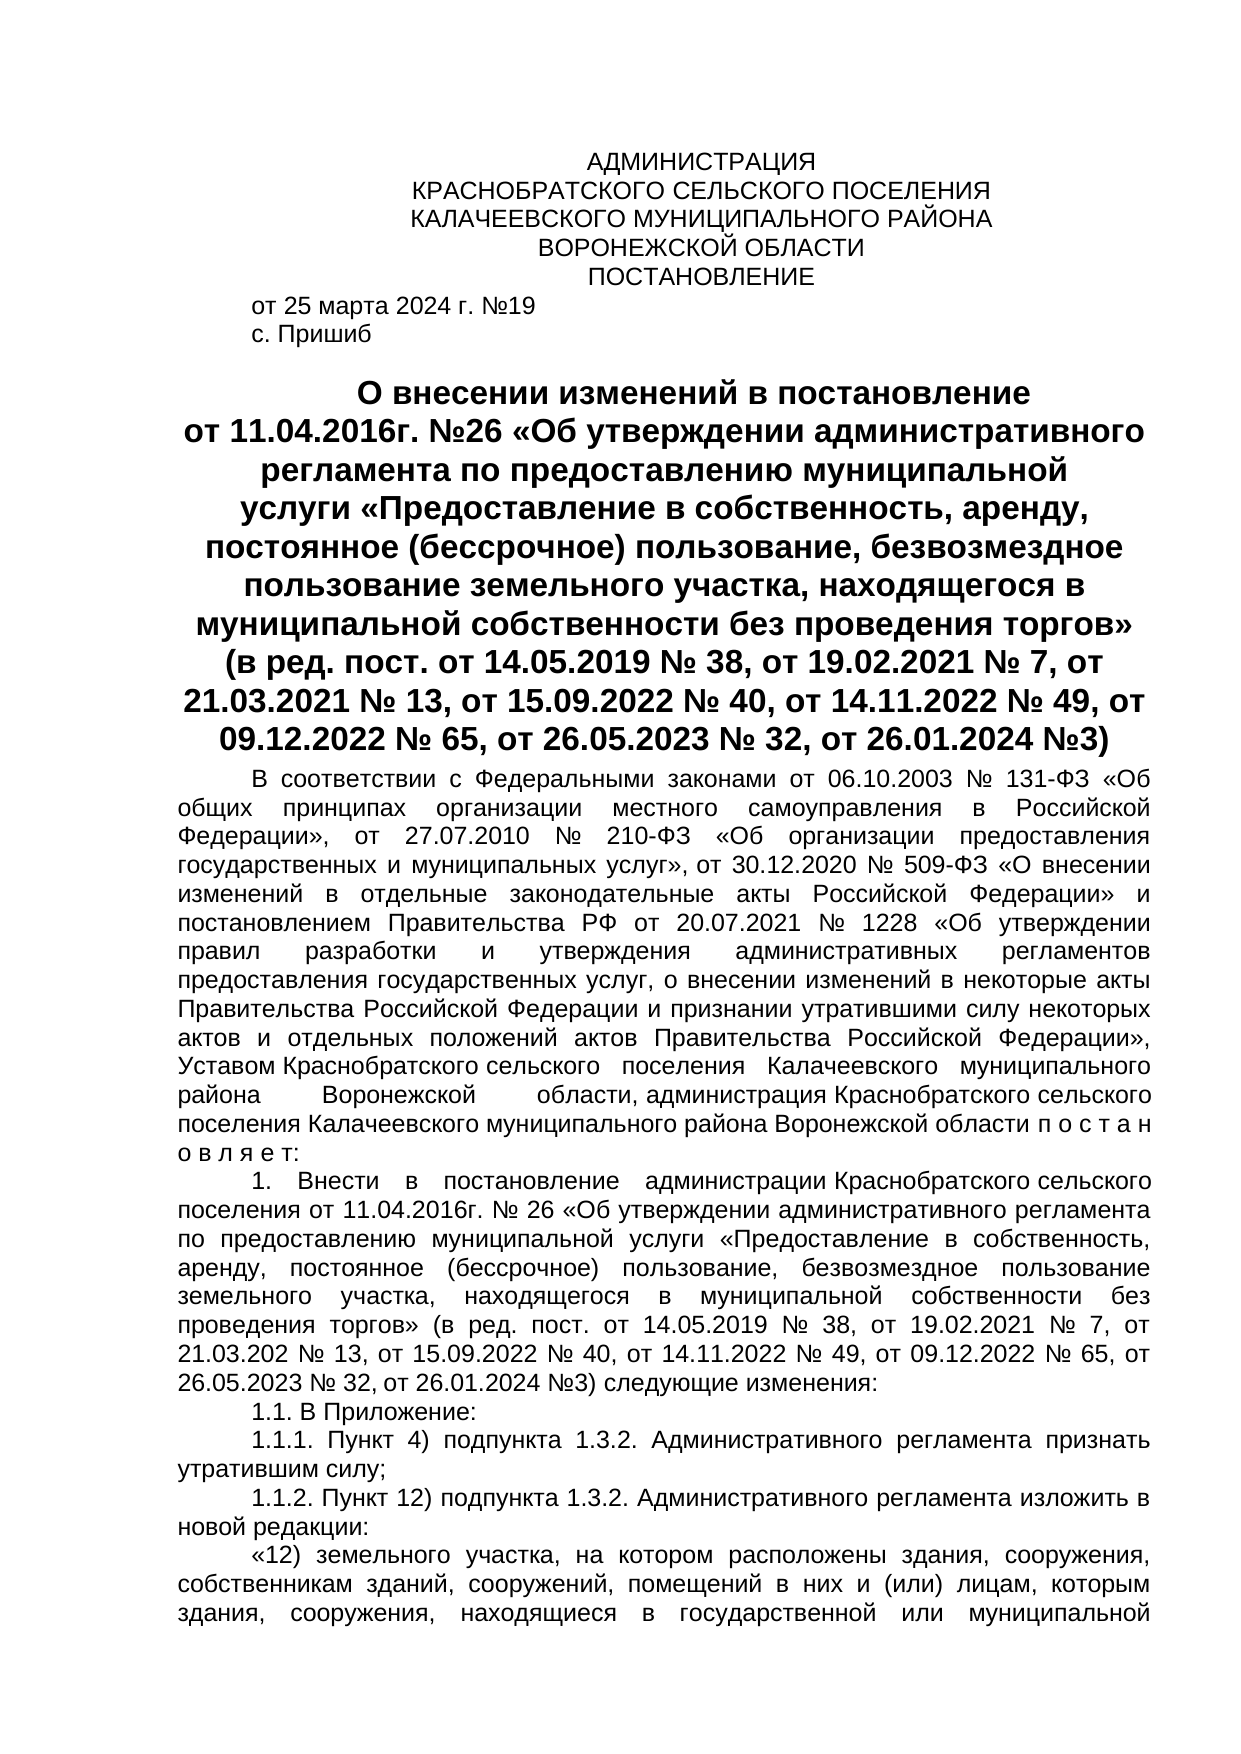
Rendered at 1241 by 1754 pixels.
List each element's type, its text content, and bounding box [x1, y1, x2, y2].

text 1.1.2. Пункт 12) подпункта 1.3.2. Административного регламента изложить в новой редакции: [177, 1483, 1152, 1540]
text 1.1. В Приложение: [177, 1397, 1152, 1425]
text 1.1.1. Пункт 4) подпункта 1.3.2. Административного регламента признать утратившим силу; [177, 1425, 1152, 1483]
text АДМИНИСТРАЦИЯ [177, 147, 1152, 176]
text от 25 марта 2024 г. №19 [177, 291, 1152, 319]
text КАЛАЧЕЕВСКОГО МУНИЦИПАЛЬНОГО РАЙОНА [177, 204, 1152, 233]
text О внесении изменений в постановление от 11.04.2016г. №26 «Об утверждении административного регламента по предоставлению муниципальной услуги «Предоставление в собственность, аренду, постоянное (бессрочное) пользование, безвозмездное пользование земельного участка, находящегося в муниципальной собственности без проведения торгов» (в ред. пост. от 14.05.2019 № 38, от 19.02.2021 № 7, от 21.03.2021 № 13, от 15.09.2022 № 40, от 14.11.2022 № 49, от 09.12.2022 № 65, от 26.05.2023 № 32, от 26.01.2024 №3) [177, 373, 1152, 757]
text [177, 1540, 1152, 1627]
text ВОРОНЕЖСКОЙ ОБЛАСТИ [177, 233, 1152, 262]
text 1. Внести в постановление администрации Краснобратского сельского поселения от 11.04.2016г. № 26 «Об утверждении административного регламента по предоставлению муниципальной услуги «Предоставление в собственность, аренду, постоянное (бессрочное) пользование, безвозмездное пользование земельного участка, находящегося в муниципальной собственности без проведения торгов» (в ред. пост. от 14.05.2019 № 38, от 19.02.2021 № 7, от 21.03.202 № 13, от 15.09.2022 № 40, от 14.11.2022 № 49, от 09.12.2022 № 65, от 26.05.2023 № 32, от 26.01.2024 №3) следующие изменения: [177, 1166, 1152, 1397]
text В соответствии с Федеральными законами от 06.10.2003 № 131-ФЗ «Об общих принципах организации местного самоуправления в Российской Федерации», от 27.07.2010 № 210-ФЗ «Об организации предоставления государственных и муниципальных услуг», от 30.12.2020 № 509-ФЗ «О внесении изменений в отдельные законодательные акты Российской Федерации» и постановлением Правительства РФ от 20.07.2021 № 1228 «Об утверждении правил разработки и утверждения административных регламентов предоставления государственных услуг, о внесении изменений в некоторые акты Правительства Российской Федерации и признании утратившими силу некоторых актов и отдельных положений актов Правительства Российской Федерации», Уставом Краснобратского сельского поселения Калачеевского муниципального района Воронежской области, администрация Краснобратского сельского поселения Калачеевского муниципального района Воронежской области п о с т а н о в л я е т: [177, 764, 1152, 1166]
text КРАСНОБРАТСКОГО СЕЛЬСКОГО ПОСЕЛЕНИЯ [177, 176, 1152, 204]
text ПОСТАНОВЛЕНИЕ [177, 262, 1152, 291]
text с. Пришиб [177, 319, 1152, 348]
